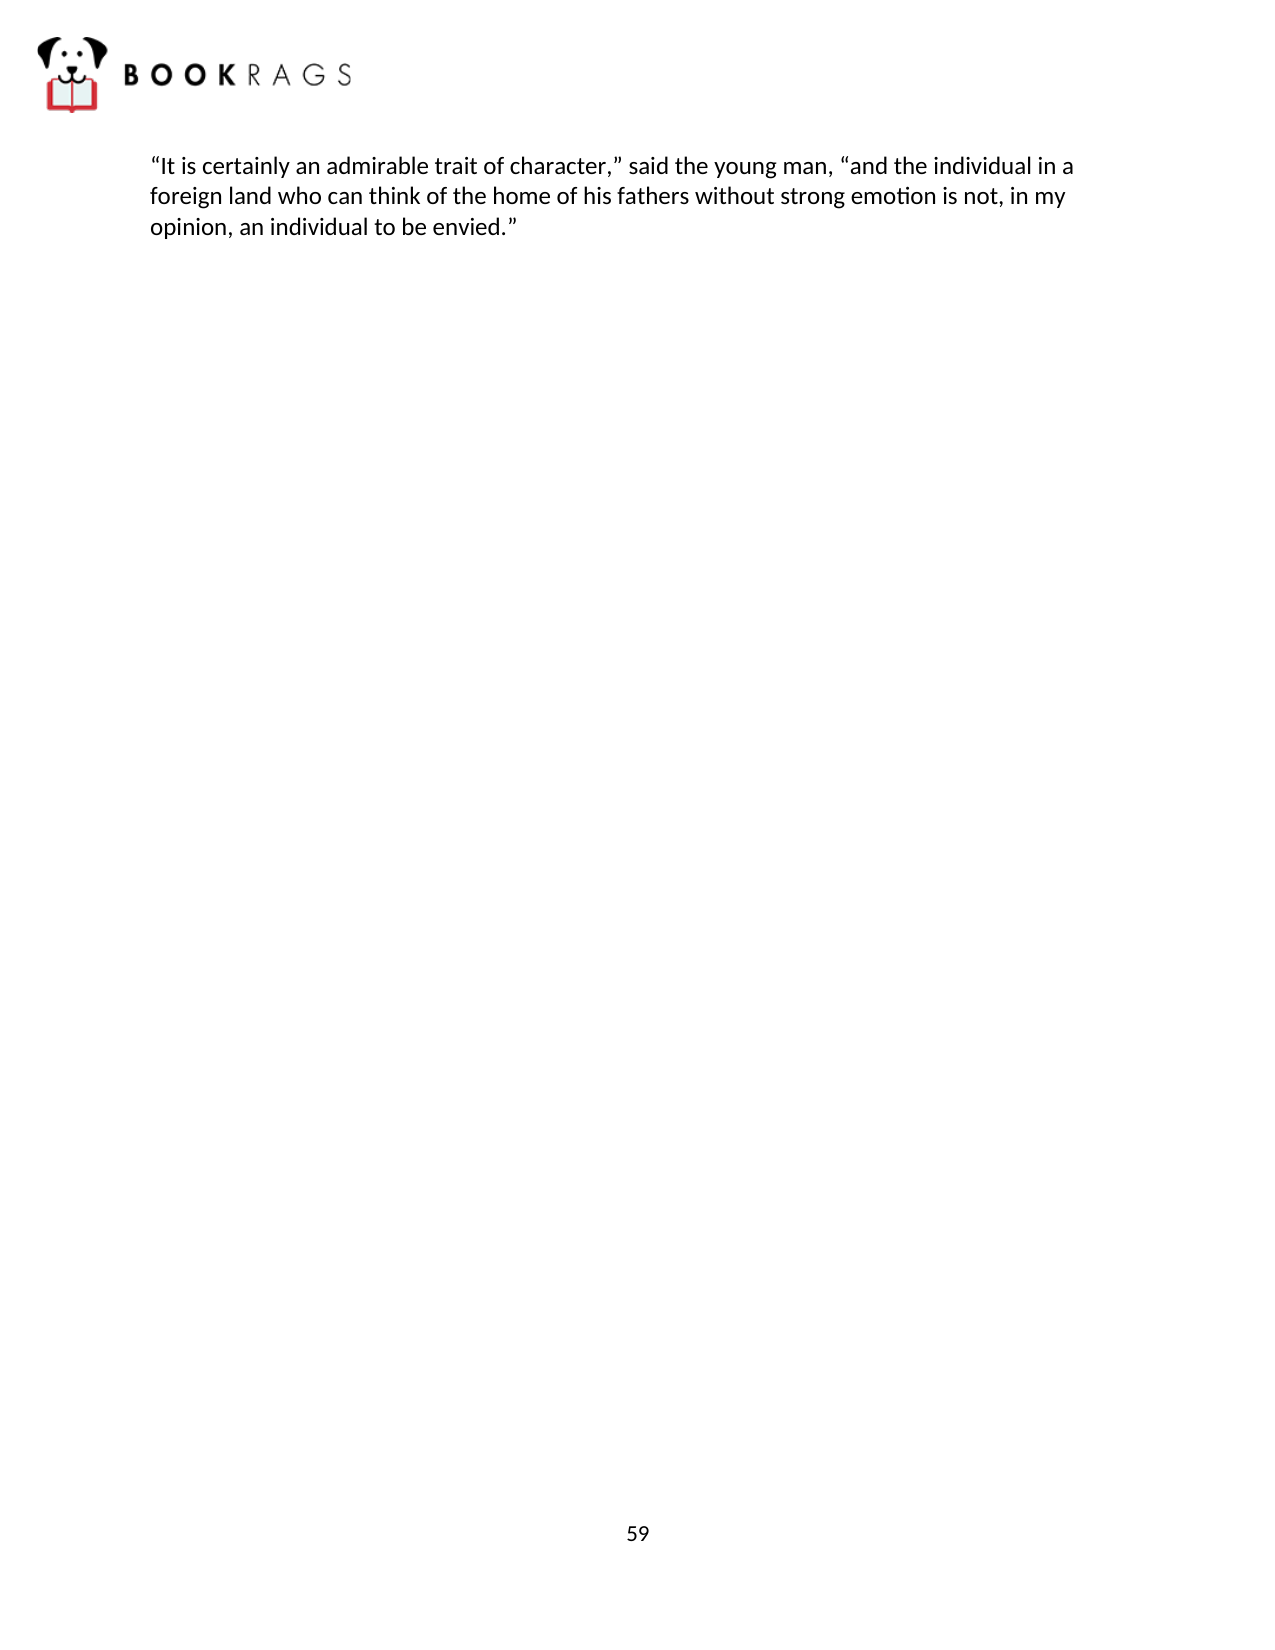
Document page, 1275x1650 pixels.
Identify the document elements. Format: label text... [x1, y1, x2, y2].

picture [37, 37, 351, 113]
text “It is certainly an admirable trait of character,” said the young man, “and the individual in a foreign land who can think of the home of his fathers without strong emotion is not, in my opinion, an individual to be envied.” [150, 150, 1125, 242]
